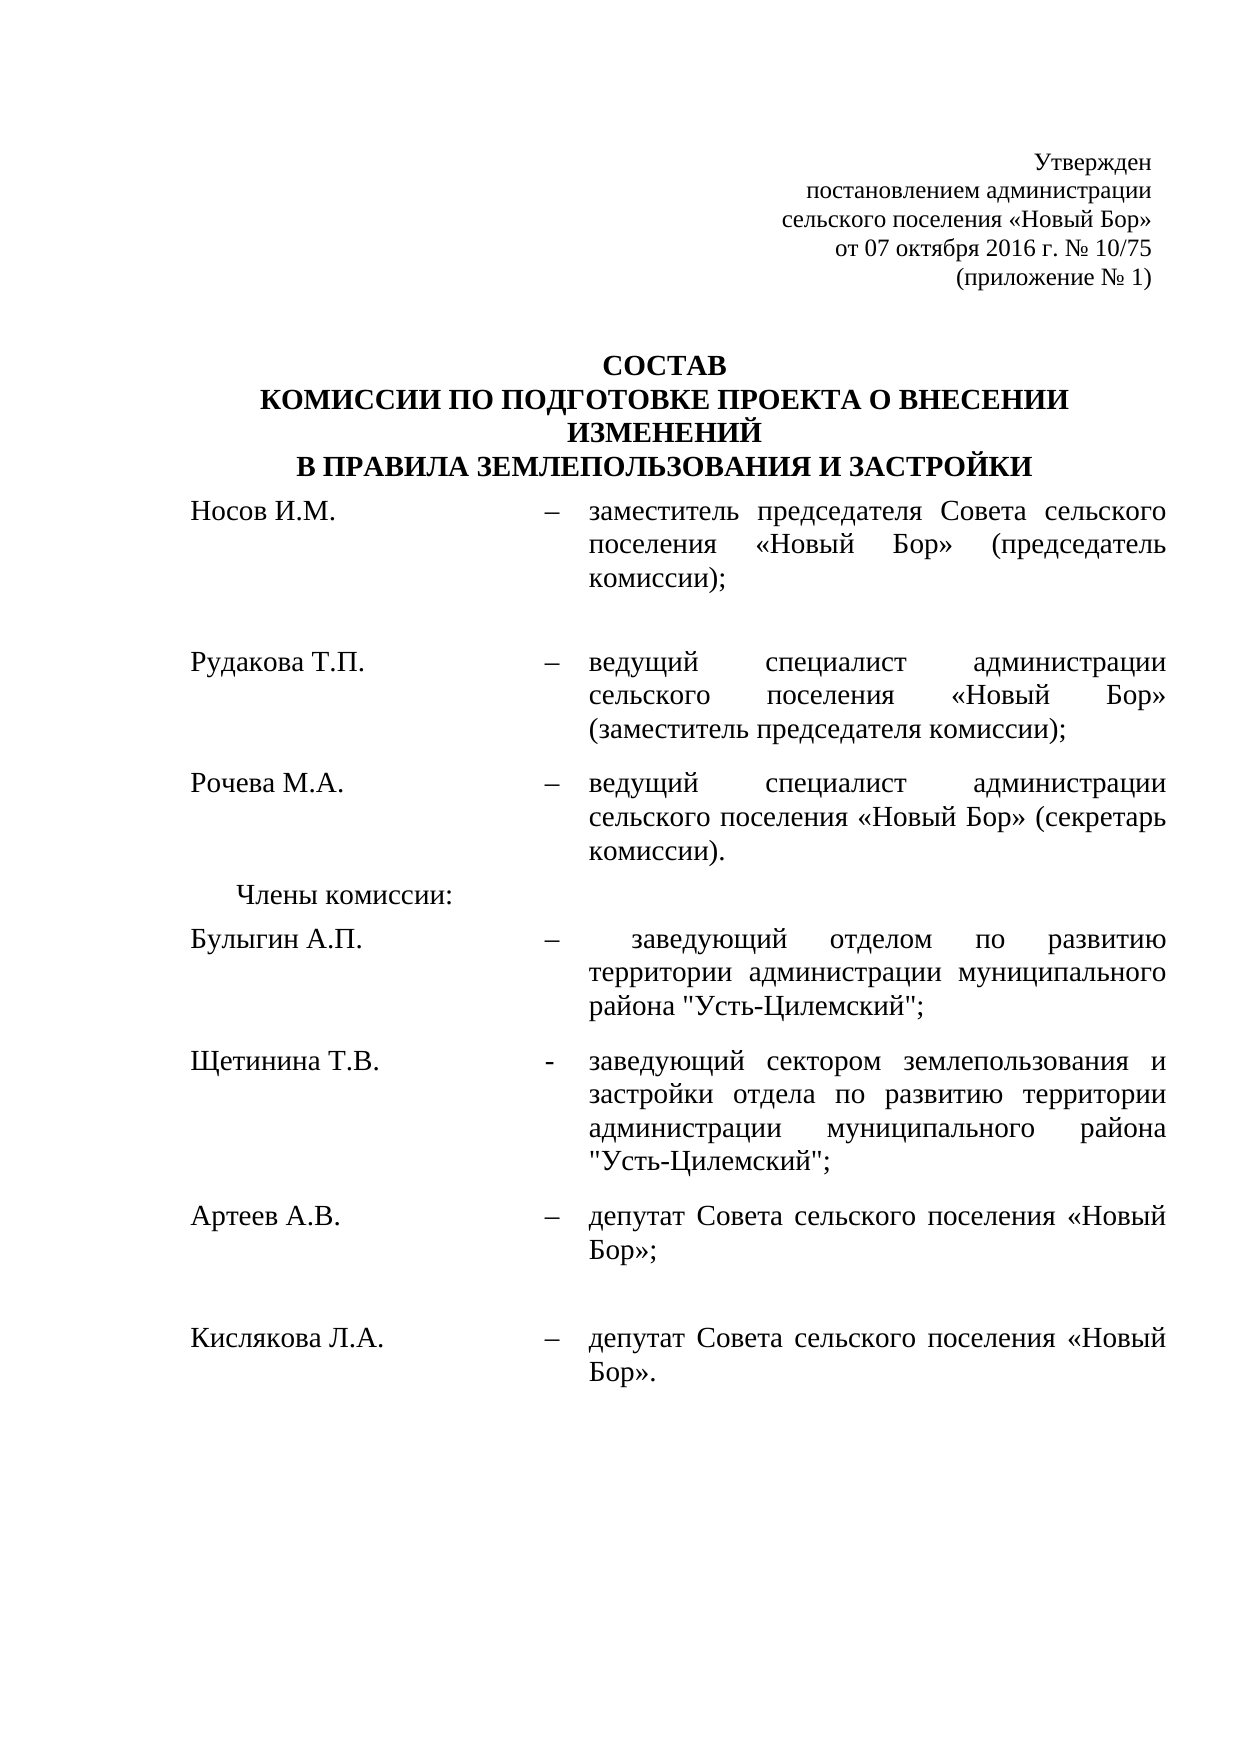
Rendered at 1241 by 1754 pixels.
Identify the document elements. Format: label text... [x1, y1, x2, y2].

table_header Кислякова Л.А. [184, 1310, 538, 1398]
table_header ведущий специалист администрации сельского поселения «Новый Бор» (заместитель председателя комиссии); [582, 633, 1173, 755]
table_header – [538, 633, 582, 755]
text Члены комиссии: [177, 877, 1152, 910]
table_header – [538, 910, 582, 1032]
table_cell Рочева М.А. [184, 755, 538, 877]
table_header – [538, 483, 582, 604]
table_cell ведущий специалист администрации сельского поселения «Новый Бор» (секретарь комиссии). [582, 755, 1173, 877]
text СОСТАВ [177, 348, 1152, 382]
table_header Булыгин А.П. [184, 910, 538, 1032]
table_cell депутат Совета сельского поселения «Новый Бор»; [582, 1188, 1173, 1276]
table_header заведующий отделом по развитию территории администрации муниципального района "Усть-Цилемский"; [582, 910, 1173, 1032]
table_cell заведующий сектором землепользования и застройки отдела по развитию территории администрации муниципального района "Усть-Цилемский"; [582, 1032, 1173, 1188]
text сельского поселения «Новый Бор» [177, 204, 1152, 233]
text В ПРАВИЛА ЗЕМЛЕПОЛЬЗОВАНИЯ И ЗАСТРОЙКИ [177, 449, 1152, 482]
text постановлением администрации [177, 176, 1152, 204]
table_header Рудакова Т.П. [184, 633, 538, 755]
table_header Носов И.М. [184, 483, 538, 604]
table_header депутат Совета сельского поселения «Новый Бор». [582, 1310, 1173, 1398]
table_cell - [538, 1032, 582, 1188]
text Утвержден [177, 147, 1152, 176]
text (приложение № 1) [177, 262, 1152, 291]
table_header заместитель председателя Совета сельского поселения «Новый Бор» (председатель комиссии); [582, 483, 1173, 604]
table_cell Артеев А.В. [184, 1188, 538, 1276]
text КОМИССИИ ПО ПОДГОТОВКЕ ПРОЕКТА О ВНЕСЕНИИ ИЗМЕНЕНИЙ [177, 382, 1152, 449]
table_header – [538, 1310, 582, 1398]
text от 07 октября 2016 г. № 10/75 [177, 233, 1152, 262]
table_cell – [538, 1188, 582, 1276]
table_cell – [538, 755, 582, 877]
table_cell Щетинина Т.В. [184, 1032, 538, 1188]
